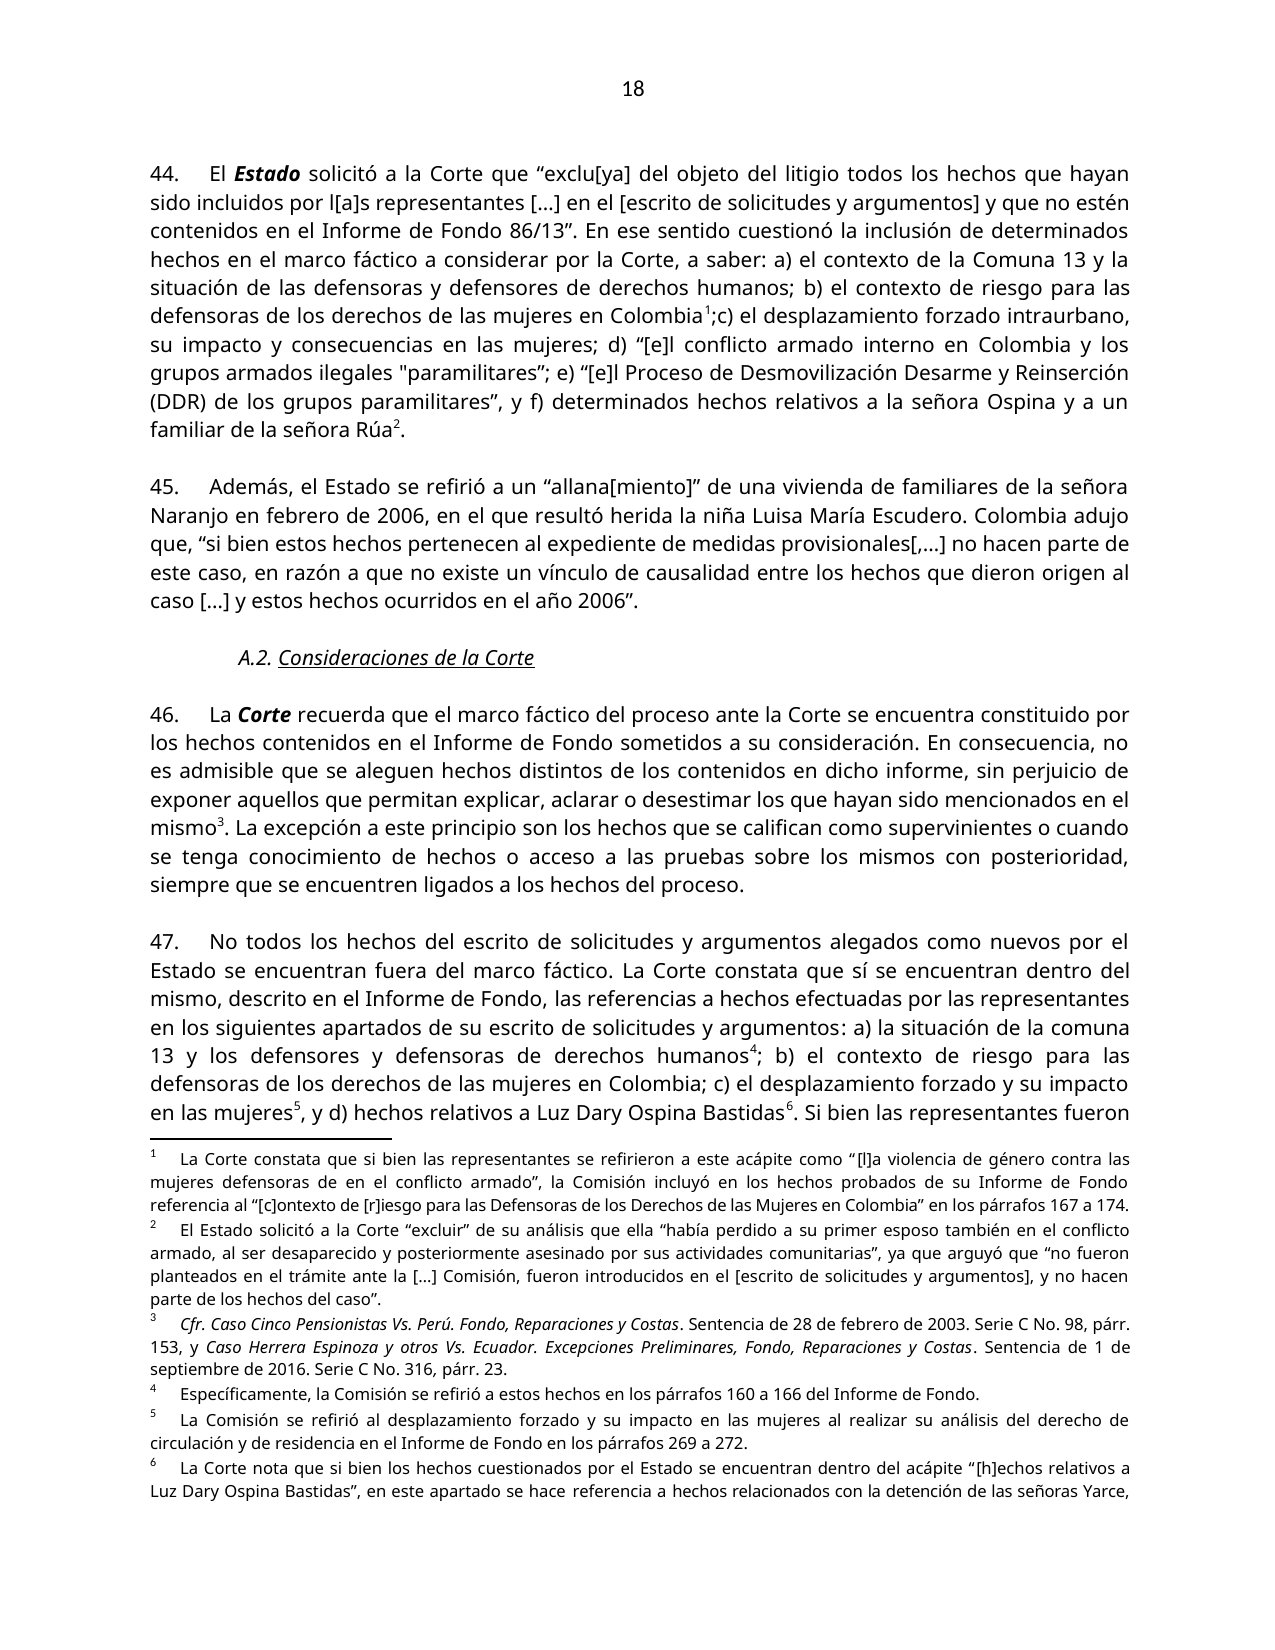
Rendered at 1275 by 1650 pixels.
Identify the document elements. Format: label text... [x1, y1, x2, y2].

text A.2. Consideraciones de la Corte [239, 643, 1131, 671]
list La Corte recuerda que el marco fáctico del proceso ante la Corte se encuentra constituido por los hechos contenidos en el Informe de Fondo sometidos a su consideración. En consecuencia, no es admisible que se aleguen hechos distintos de los contenidos en dicho informe, sin perjuicio de exponer aquellos que permitan explicar, aclarar o desestimar los que hayan sido mencionados en el mismo. La excepción a este principio son los hechos que se califican como supervinientes o cuando se tenga conocimiento de hechos o acceso a las pruebas sobre los mismos con posterioridad, siempre que se encuentren ligados a los hechos del proceso. [150, 700, 1131, 899]
list Además, el Estado se refirió a un “allana[miento]” de una vivienda de familiares de la señora Naranjo en febrero de 2006, en el que resultó herida la niña Luisa María Escudero. Colombia adujo que, “si bien estos hechos pertenecen al expediente de medidas provisionales[,…] no hacen parte de este caso, en razón a que no existe un vínculo de causalidad entre los hechos que dieron origen al caso […] y estos hechos ocurridos en el año 2006”. [150, 472, 1131, 614]
list El Estado solicitó a la Corte que “exclu[ya] del objeto del litigio todos los hechos que hayan sido incluidos por l[a]s representantes […] en el [escrito de solicitudes y argumentos] y que no estén contenidos en el Informe de Fondo 86/13”. En ese sentido cuestionó la inclusión de determinados hechos en el marco fáctico a considerar por la Corte, a saber: a) el contexto de la Comuna 13 y la situación de las defensoras y defensores de derechos humanos; b) el contexto de riesgo para las defensoras de los derechos de las mujeres en Colombia;c) el desplazamiento forzado intraurbano, su impacto y consecuencias en las mujeres; d) “[e]l conflicto armado interno en Colombia y los grupos armados ilegales "paramilitares”; e) “[e]l Proceso de Desmovilización Desarme y Reinserción (DDR) de los grupos paramilitares”, y f) determinados hechos relativos a la señora Ospina y a un familiar de la señora Rúa. [150, 159, 1131, 444]
list No todos los hechos del escrito de solicitudes y argumentos alegados como nuevos por el Estado se encuentran fuera del marco fáctico. La Corte constata que sí se encuentran dentro del mismo, descrito en el Informe de Fondo, las referencias a hechos efectuadas por las representantes en los siguientes apartados de su escrito de solicitudes y argumentos: a) la situación de la comuna 13 y los defensores y defensoras de derechos humanos; b) el contexto de riesgo para las defensoras de los derechos de las mujeres en Colombia; c) el desplazamiento forzado y su impacto en las mujeres, y d) hechos relativos a Luz Dary Ospina Bastidas. Si bien las representantes fueron más extensas en sus referencias fácticas, la Corte considera que se trata de explicaciones y descripciones más detalladas de situaciones de hecho que sí fueron incluidas en el Informe de Fondo. Dichos hechos son complementarios y este Tribunal los puede conocer. [150, 927, 1131, 1126]
